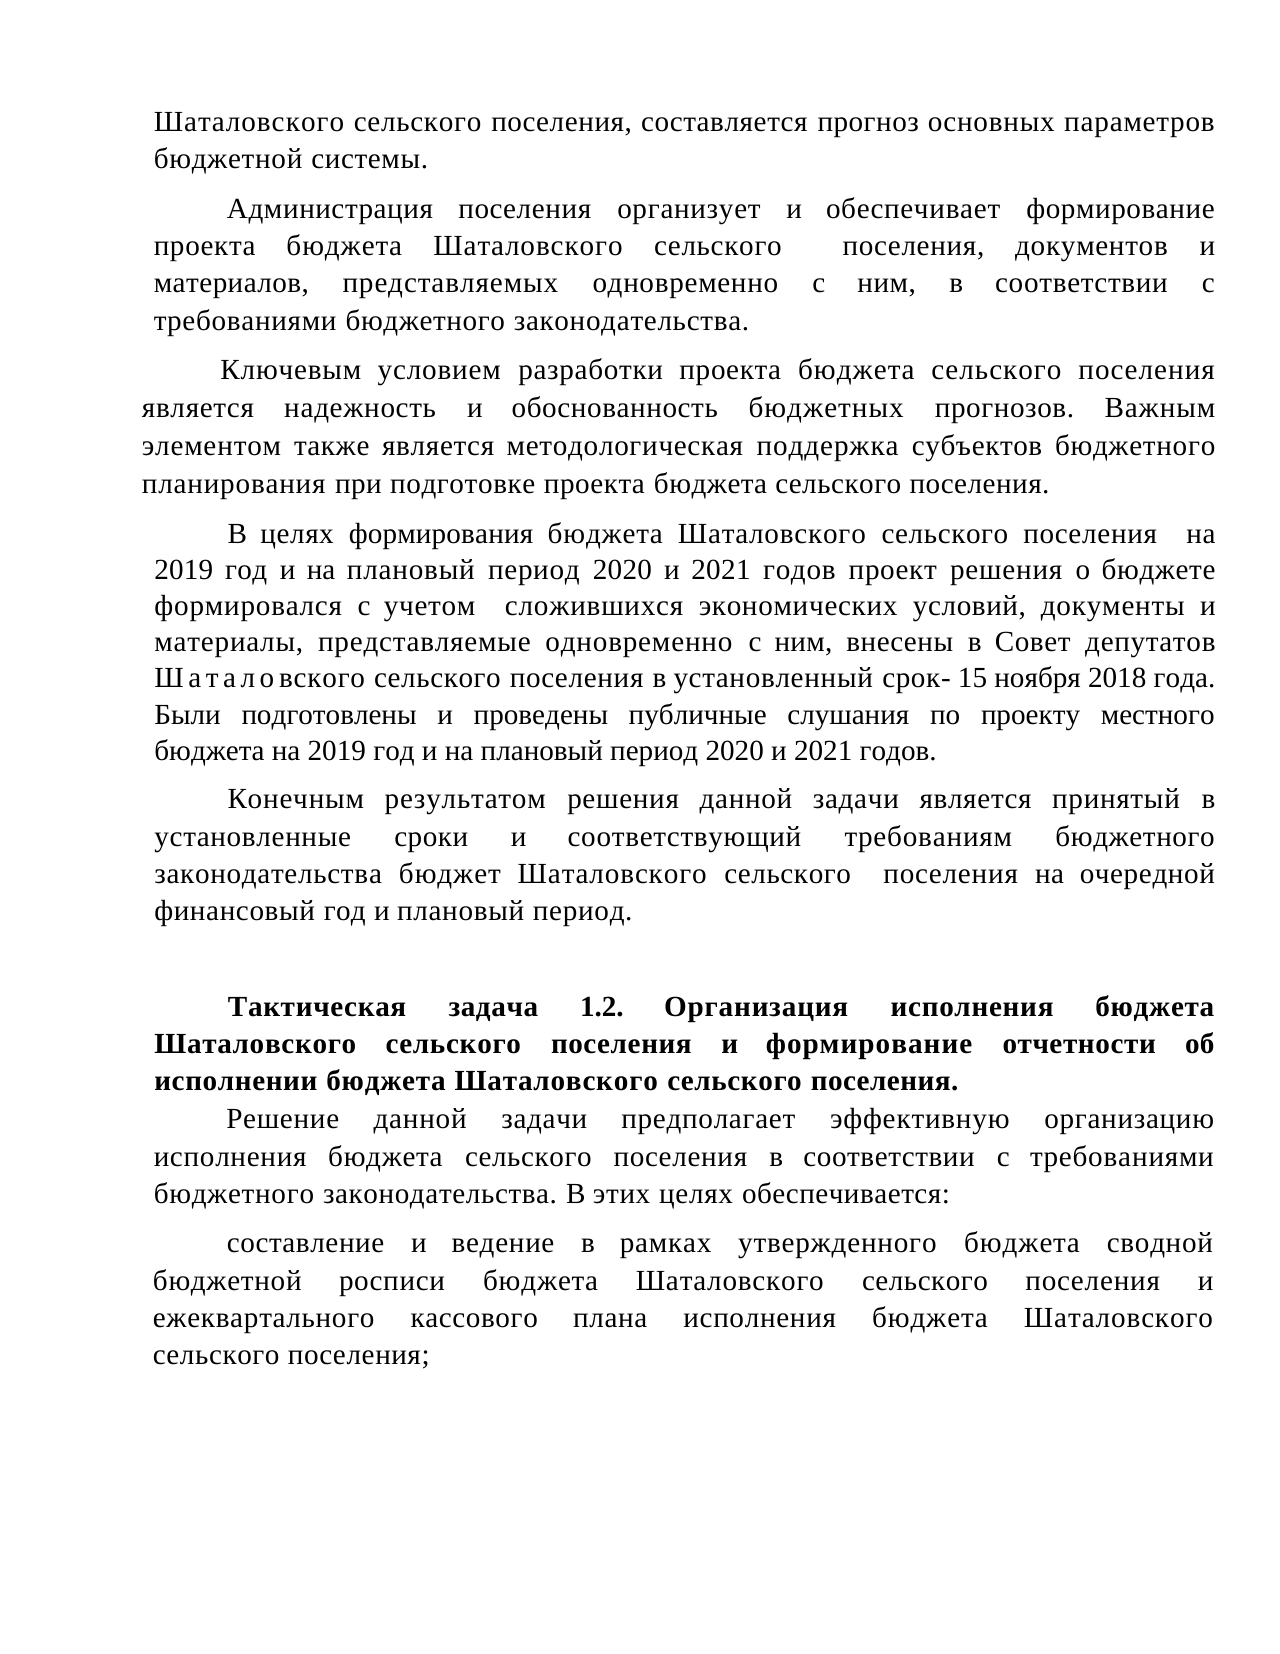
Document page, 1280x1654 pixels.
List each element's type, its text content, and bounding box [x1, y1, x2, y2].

text Решение данной задачи предполагает эффективную организацию исполнения бюджета сельского поселения в соответствии с требованиями бюджетного законодательства. В этих целях обеспечивается: [153, 1101, 1214, 1209]
text Ключевым условием разработки проекта бюджета сельского поселения является надежность и обоснованность бюджетных прогнозов. Важным элементом также является методологическая поддержка субъектов бюджетного планирования при подготовке проекта бюджета сельского поселения. [142, 352, 1215, 499]
text В целях формирования бюджета Шаталовского сельского поселения на 2019 год и на плановый период 2020 и 2021 годов проект решения о бюджете формировался с учетом сложившихся экономических условий, документы и материалы, представляемые одновременно с ним, внесены в Совет депутатов Шаталовского сельского поселения в установленный срок- 15 ноября 2018 года. Были подготовлены и проведены публичные слушания по проекту местного бюджета на 2019 год и на плановый период 2020 и 2021 годов. [154, 516, 1216, 766]
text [153, 104, 1215, 175]
text Конечным результатом решения данной задачи является принятый в установленные сроки и соответствующий требованиям бюджетного законодательства бюджет Шаталовского сельского поселения на очередной финансовый год и плановый период. [154, 782, 1215, 927]
text Администрация поселения организует и обеспечивает формирование проекта бюджета Шаталовского сельского поселения, документов и материалов, представляемых одновременно с ним, в соответствии с требованиями бюджетного законодательства. [153, 191, 1215, 336]
text составление и ведение в рамках утвержденного бюджета сводной бюджетной росписи бюджета Шаталовского сельского поселения и ежеквартального кассового плана исполнения бюджета Шаталовского сельского поселения; [153, 1226, 1213, 1371]
text Тактическая задача 1.2. Организация исполнения бюджета Шаталовского сельского поселения и формирование отчетности об исполнении бюджета Шаталовского сельского поселения. [154, 989, 1214, 1097]
